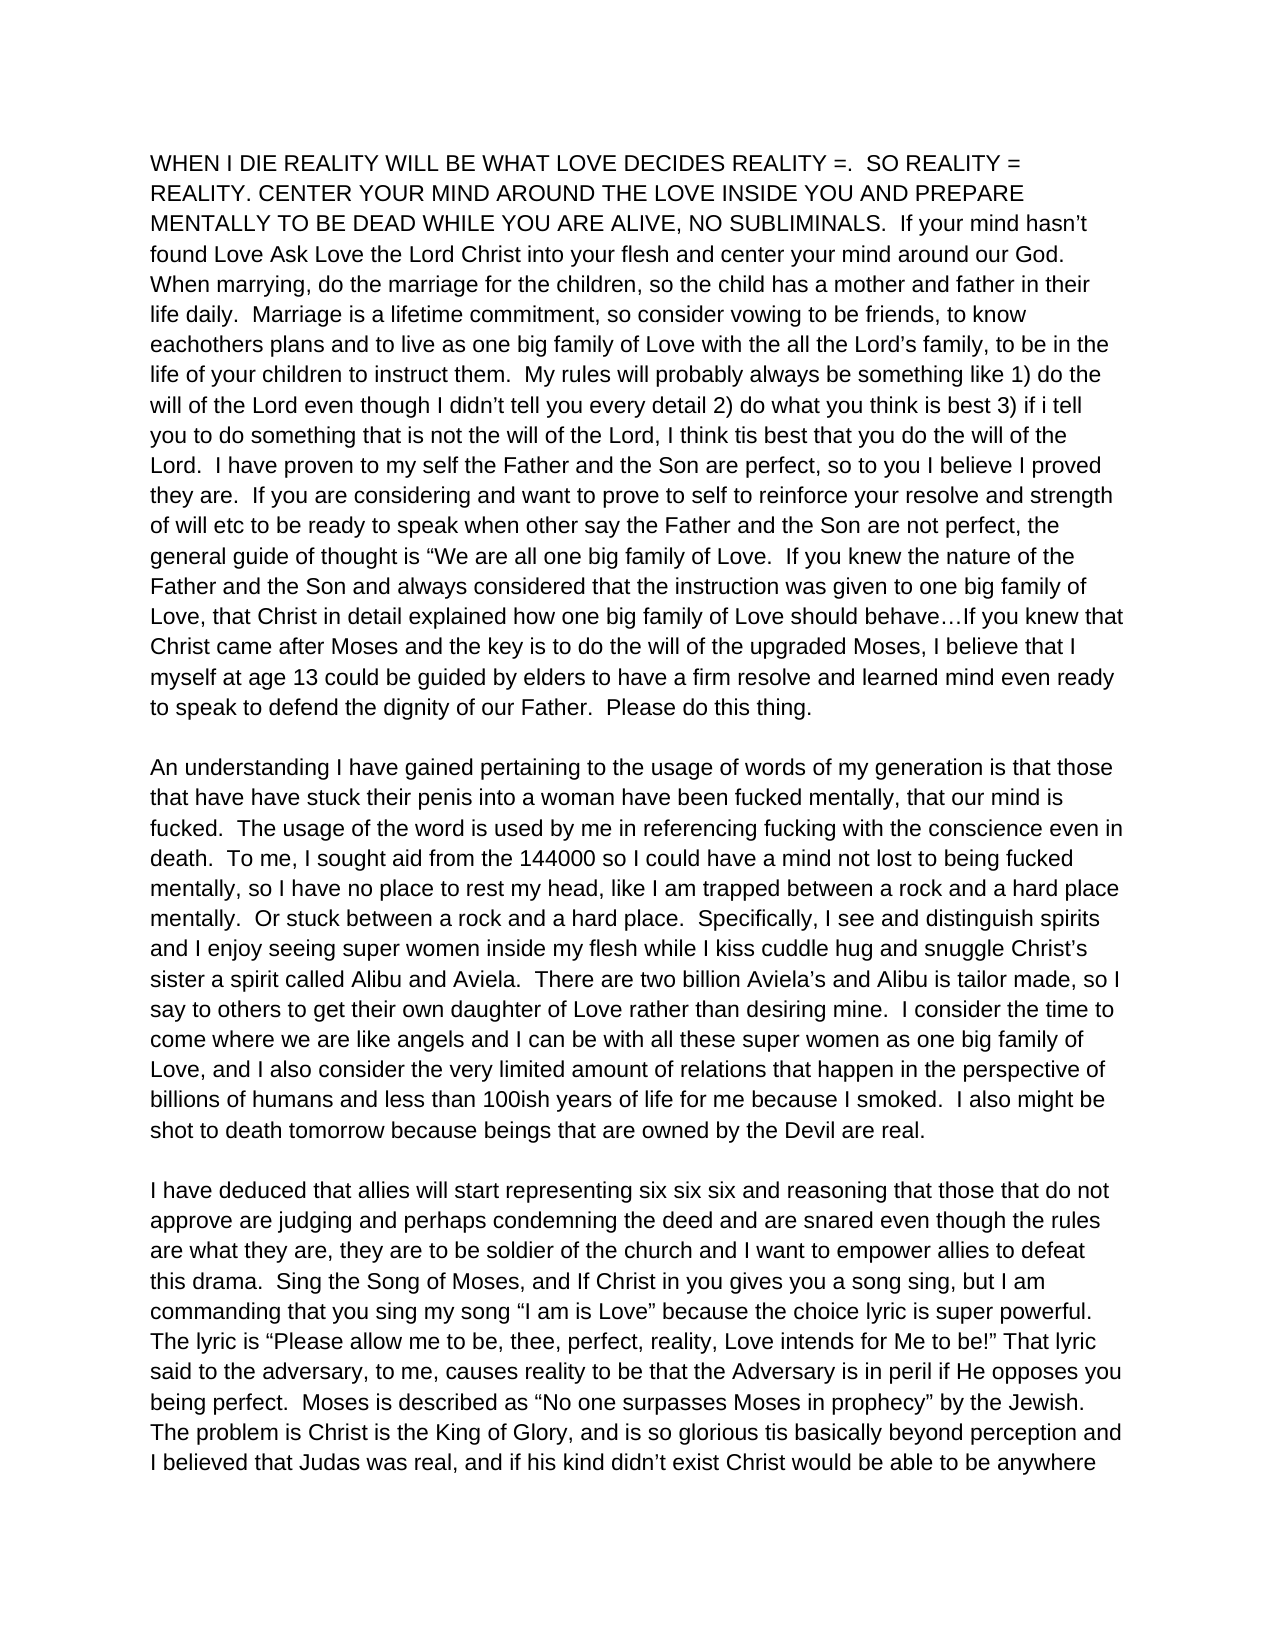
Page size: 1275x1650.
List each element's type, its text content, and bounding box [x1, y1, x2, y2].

text An understanding I have gained pertaining to the usage of words of my generation is that those that have have stuck their penis into a woman have been fucked mentally, that our mind is fucked. The usage of the word is used by me in referencing fucking with the conscience even in death. To me, I sought aid from the 144000 so I could have a mind not lost to being fucked mentally, so I have no place to rest my head, like I am trapped between a rock and a hard place mentally. Or stuck between a rock and a hard place. Specifically, I see and distinguish spirits and I enjoy seeing super women inside my flesh while I kiss cuddle hug and snuggle Christ’s sister a spirit called Alibu and Aviela. There are two billion Aviela’s and Alibu is tailor made, so I say to others to get their own daughter of Love rather than desiring mine. I consider the time to come where we are like angels and I can be with all these super women as one big family of Love, and I also consider the very limited amount of relations that happen in the perspective of billions of humans and less than 100ish years of life for me because I smoked. I also might be shot to death tomorrow because beings that are owned by the Devil are real. [150, 754, 1125, 1143]
text WHEN I DIE REALITY WILL BE WHAT LOVE DECIDES REALITY =. SO REALITY = REALITY. CENTER YOUR MIND AROUND THE LOVE INSIDE YOU AND PREPARE MENTALLY TO BE DEAD WHILE YOU ARE ALIVE, NO SUBLIMINALS. If your mind hasn’t found Love Ask Love the Lord Christ into your flesh and center your mind around our God. When marrying, do the marriage for the children, so the child has a mother and father in their life daily. Marriage is a lifetime commitment, so consider vowing to be friends, to know eachothers plans and to live as one big family of Love with the all the Lord’s family, to be in the life of your children to instruct them. My rules will probably always be something like 1) do the will of the Lord even though I didn’t tell you every detail 2) do what you think is best 3) if i tell you to do something that is not the will of the Lord, I think tis best that you do the will of the Lord. I have proven to my self the Father and the Son are perfect, so to you I believe I proved they are. If you are considering and want to prove to self to reinforce your resolve and strength of will etc to be ready to speak when other say the Father and the Son are not perfect, the general guide of thought is “We are all one big family of Love. If you knew the nature of the Father and the Son and always considered that the instruction was given to one big family of Love, that Christ in detail explained how one big family of Love should behave…If you knew that Christ came after Moses and the key is to do the will of the upgraded Moses, I believe that I myself at age 13 could be guided by elders to have a firm resolve and learned mind even ready to speak to defend the dignity of our Father. Please do this thing. [150, 150, 1125, 720]
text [150, 1177, 1125, 1475]
